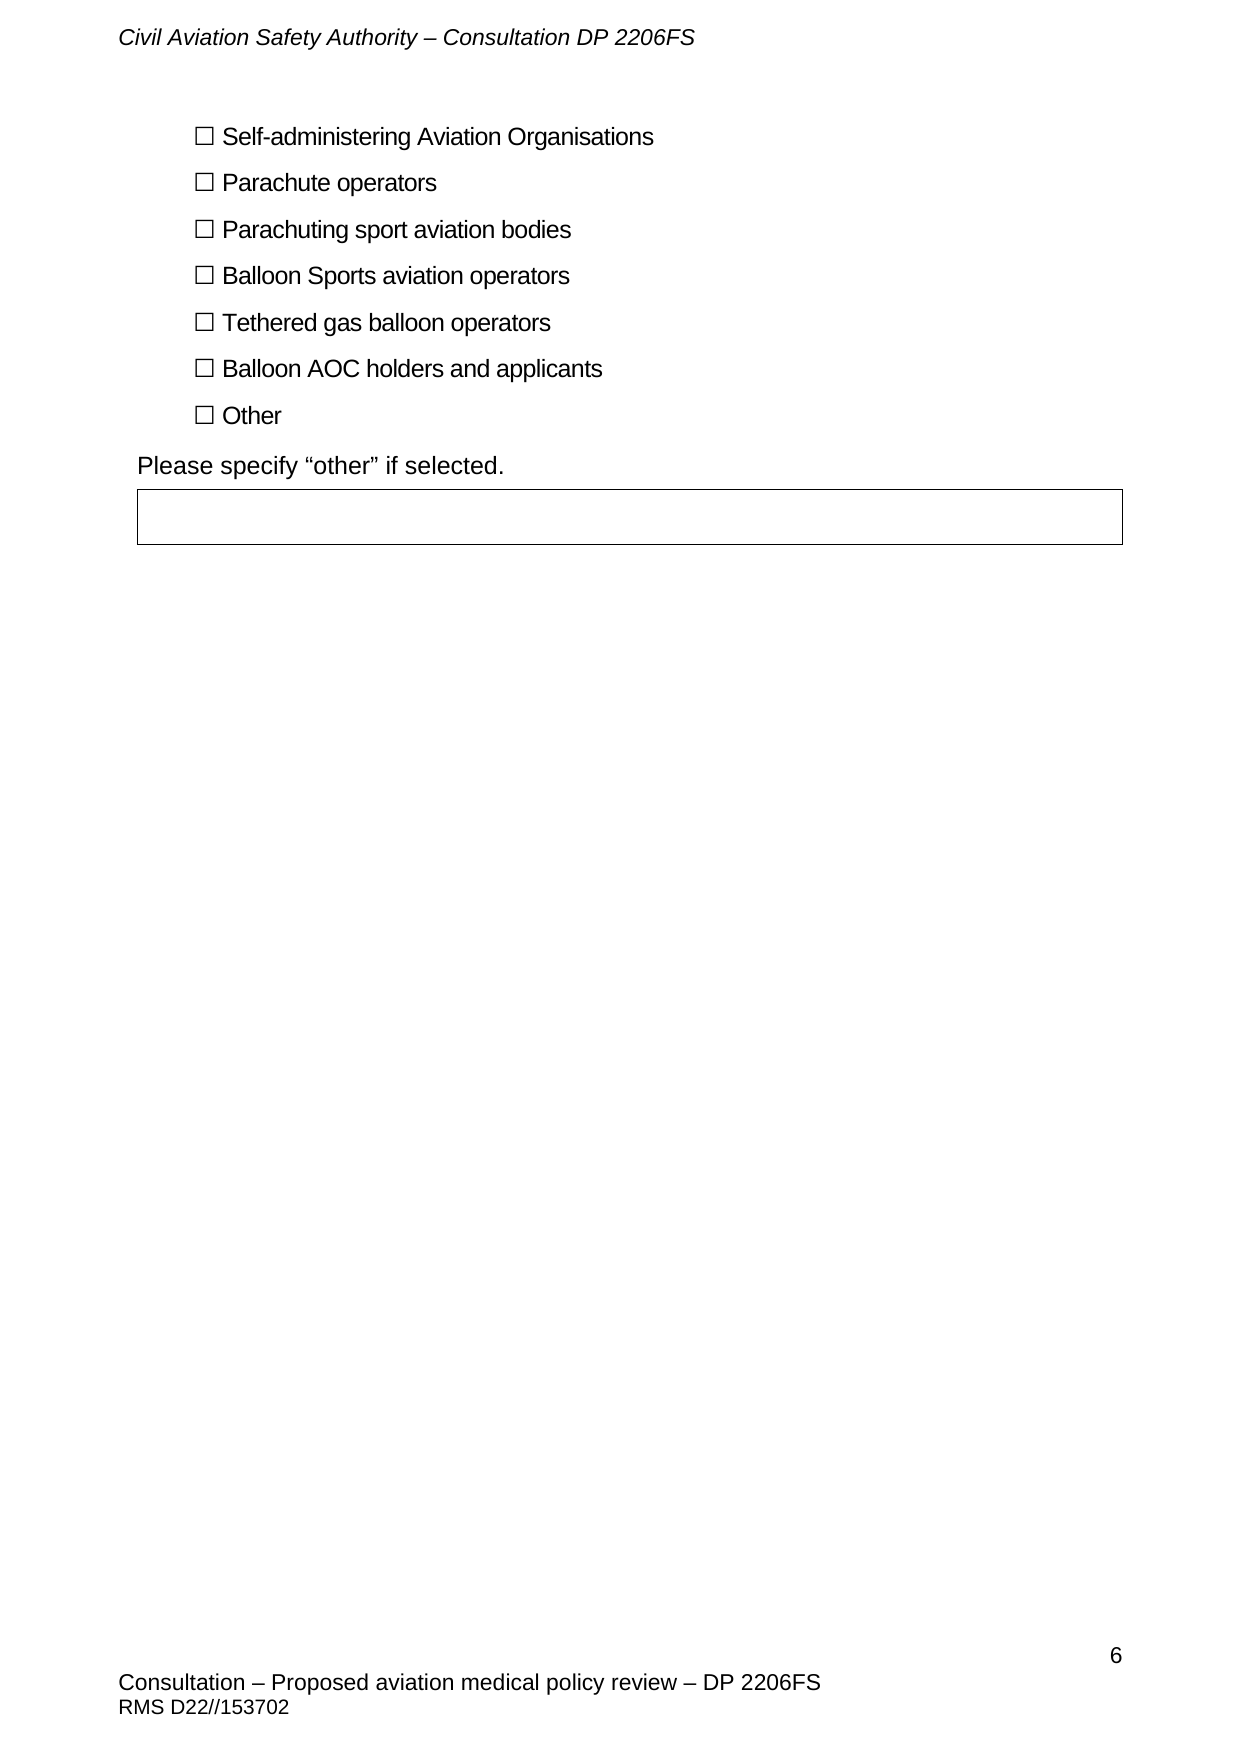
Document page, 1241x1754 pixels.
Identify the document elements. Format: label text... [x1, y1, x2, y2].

text Other [193, 397, 1122, 432]
text Balloon Sports aviation operators [193, 258, 1122, 292]
text Balloon AOC holders and applicants [193, 351, 1122, 385]
text Self-administering Aviation Organisations [193, 118, 1122, 152]
text Parachuting sport aviation bodies [193, 211, 1122, 245]
table_header [138, 490, 1122, 544]
text Parachute operators [193, 165, 1122, 199]
text Tethered gas balloon operators [193, 304, 1122, 338]
text Please specify “other” if selected. [137, 451, 867, 480]
